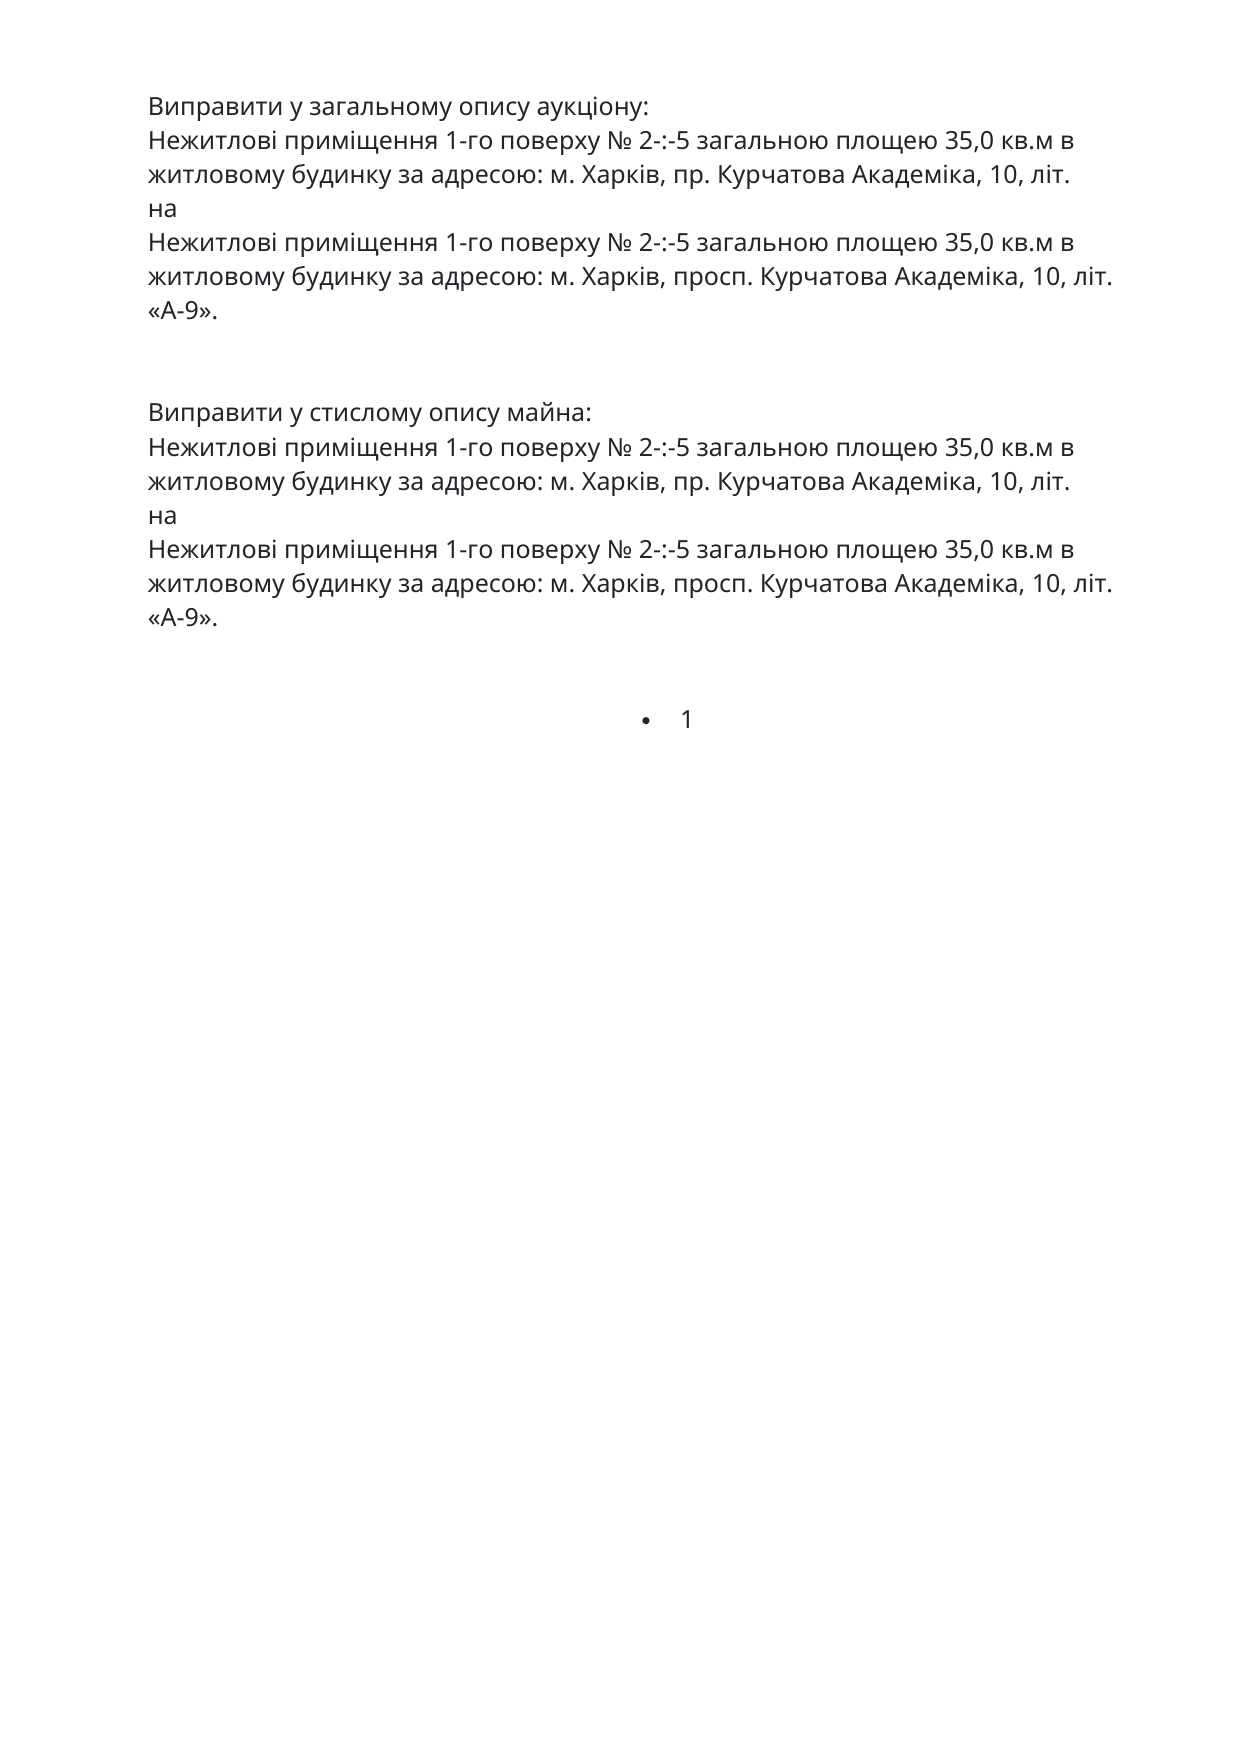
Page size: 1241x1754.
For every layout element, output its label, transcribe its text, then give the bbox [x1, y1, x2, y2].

text Виправити у стислому опису майна: [148, 395, 1152, 429]
text Нежитлові приміщення 1-го поверху № 2-:-5 загальною площею 35,0 кв.м в житловому будинку за адресою: м. Харків, просп. Курчатова Академіка, 10, літ. «А-9». [148, 531, 1152, 633]
text Виправити у загальному опису аукціону: [148, 88, 1152, 123]
text Нежитлові приміщення 1-го поверху № 2-:-5 загальною площею 35,0 кв.м в житловому будинку за адресою: м. Харків, пр. Курчатова Академіка, 10, літ. [148, 429, 1152, 497]
text на [148, 497, 1152, 531]
text Нежитлові приміщення 1-го поверху № 2-:-5 загальною площею 35,0 кв.м в житловому будинку за адресою: м. Харків, пр. Курчатова Академіка, 10, літ. [148, 123, 1152, 191]
text на [148, 191, 1152, 225]
list 1 [182, 702, 1155, 736]
text Нежитлові приміщення 1-го поверху № 2-:-5 загальною площею 35,0 кв.м в житловому будинку за адресою: м. Харків, просп. Курчатова Академіка, 10, літ. «А-9». [148, 225, 1152, 327]
